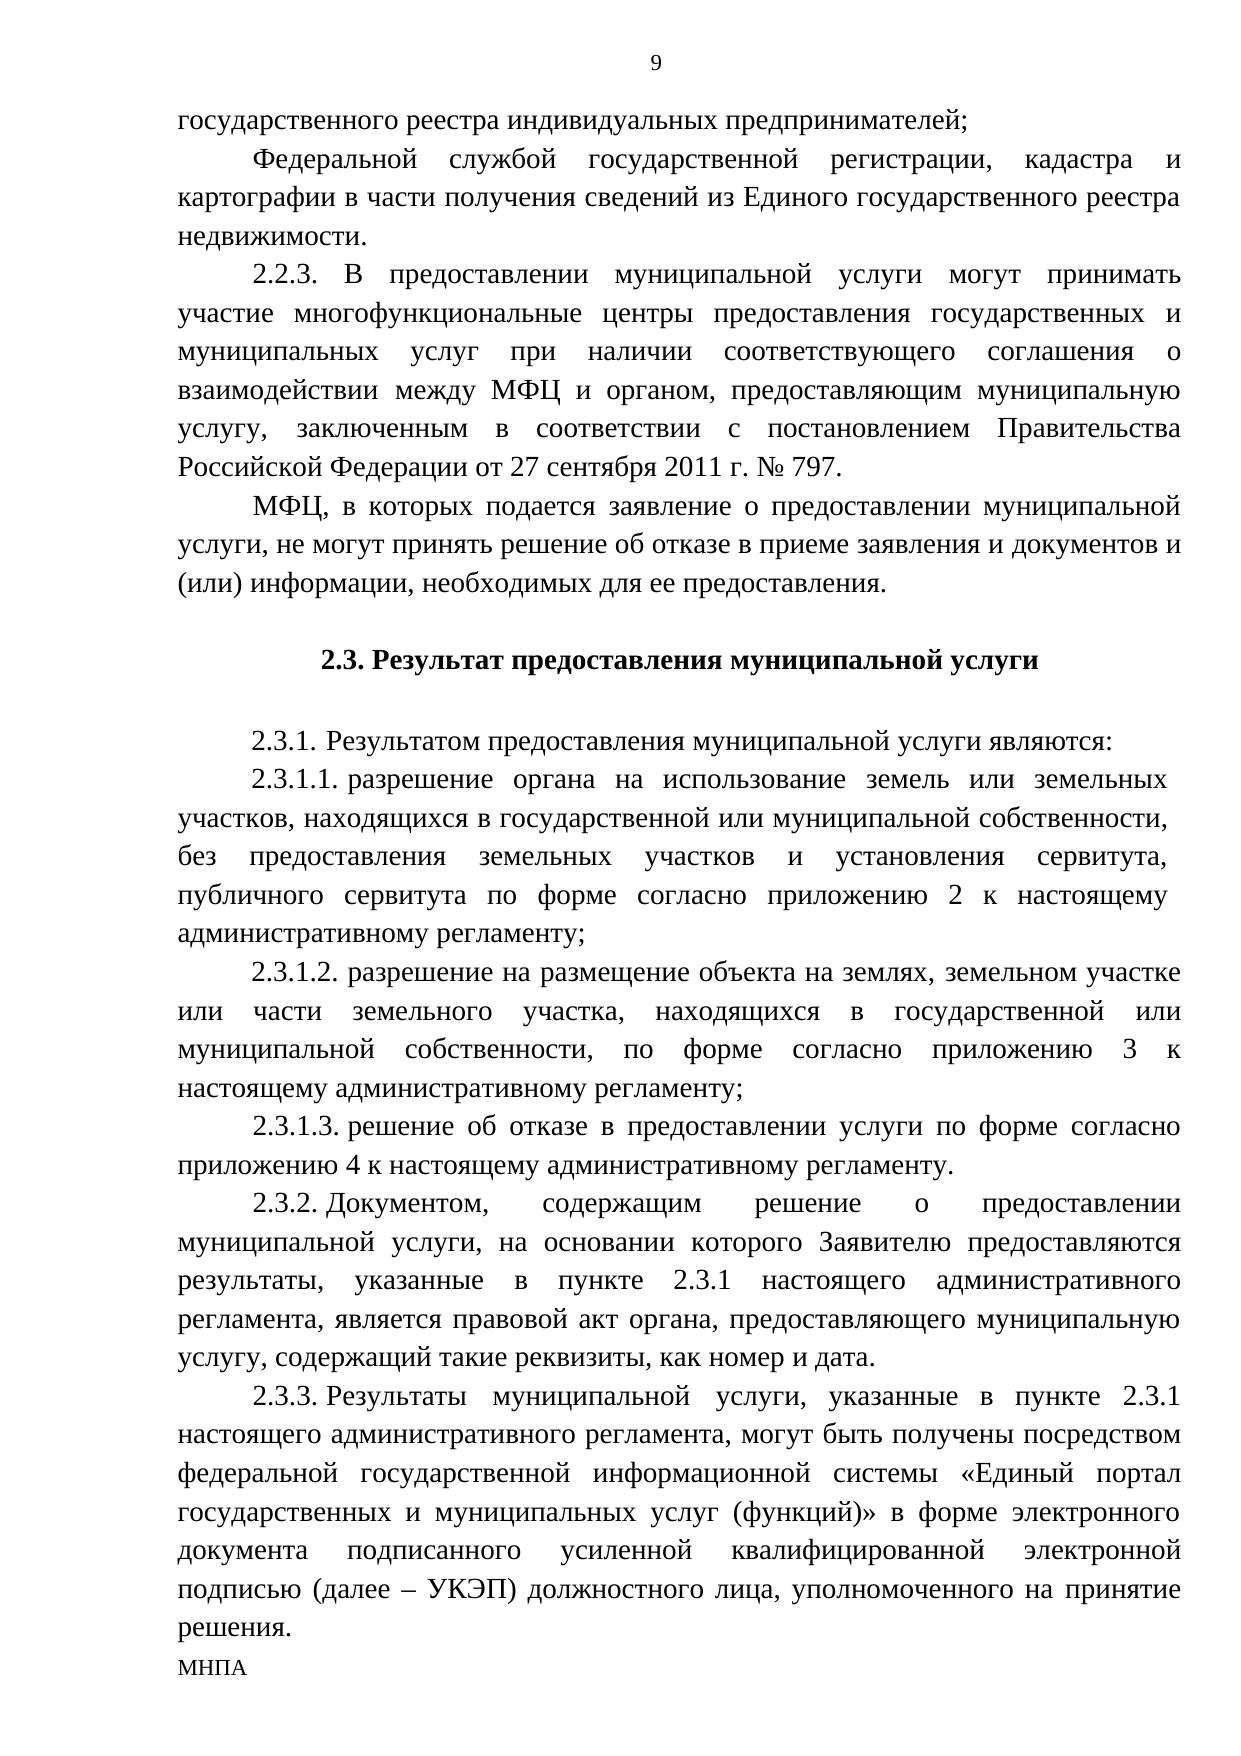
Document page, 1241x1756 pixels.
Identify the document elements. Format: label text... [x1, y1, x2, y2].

list Документом, содержащим решение о предоставлении муниципальной услуги, на основании которого Заявителю предоставляются результаты, указанные в пункте 2.3.1 настоящего административного регламента, является правовой акт органа, предоставляющего муниципальную услугу, содержащий такие реквизиты, как номер и дата. [177, 1185, 1181, 1373]
list решение об отказе в предоставлении услуги по форме согласно приложению 4 к настоящему административному регламенту. [177, 1108, 1181, 1180]
text МФЦ, в которых подается заявление о предоставлении муниципальной услуги, не могут принять решение об отказе в приеме заявления и документов и (или) информации, необходимых для ее предоставления. [177, 488, 1181, 598]
list Федеральной службой государственной регистрации, кадастра и картографии в части получения сведений из Единого государственного реестра недвижимости. [177, 141, 1181, 251]
list Результаты муниципальной услуги, указанные в пункте 2.3.1 настоящего административного регламента, могут быть получены посредством федеральной государственной информационной системы «Единый портал государственных и муниципальных услуг (функций)» в форме электронного документа подписанного усиленной квалифицированной электронной подписью (далее – УКЭП) должностного лица, уполномоченного на принятие решения. [177, 1378, 1181, 1643]
subtitle 2.3. Результат предоставления муниципальной услуги [217, 642, 1142, 676]
list Результатом предоставления муниципальной услуги являются: [177, 723, 1181, 756]
list разрешение органа на использование земель или земельных участков, находящихся в государственной или муниципальной собственности, без предоставления земельных участков и установления сервитута, публичного сервитута по форме согласно приложению 2 к настоящему административному регламенту; [177, 761, 1168, 949]
list В предоставлении муниципальной услуги могут принимать участие многофункциональные центры предоставления государственных и муниципальных услуг при наличии соответствующего соглашения о взаимодействии между МФЦ и органом, предоставляющим муниципальную услугу, заключенным в соответствии с постановлением Правительства Российской Федерации от 27 сентября 2011 г. № 797. [177, 256, 1181, 483]
list разрешение на размещение объекта на землях, земельном участке или части земельного участка, находящихся в государственной или муниципальной собственности, по форме согласно приложению 3 к настоящему административному регламенту; [177, 954, 1181, 1103]
